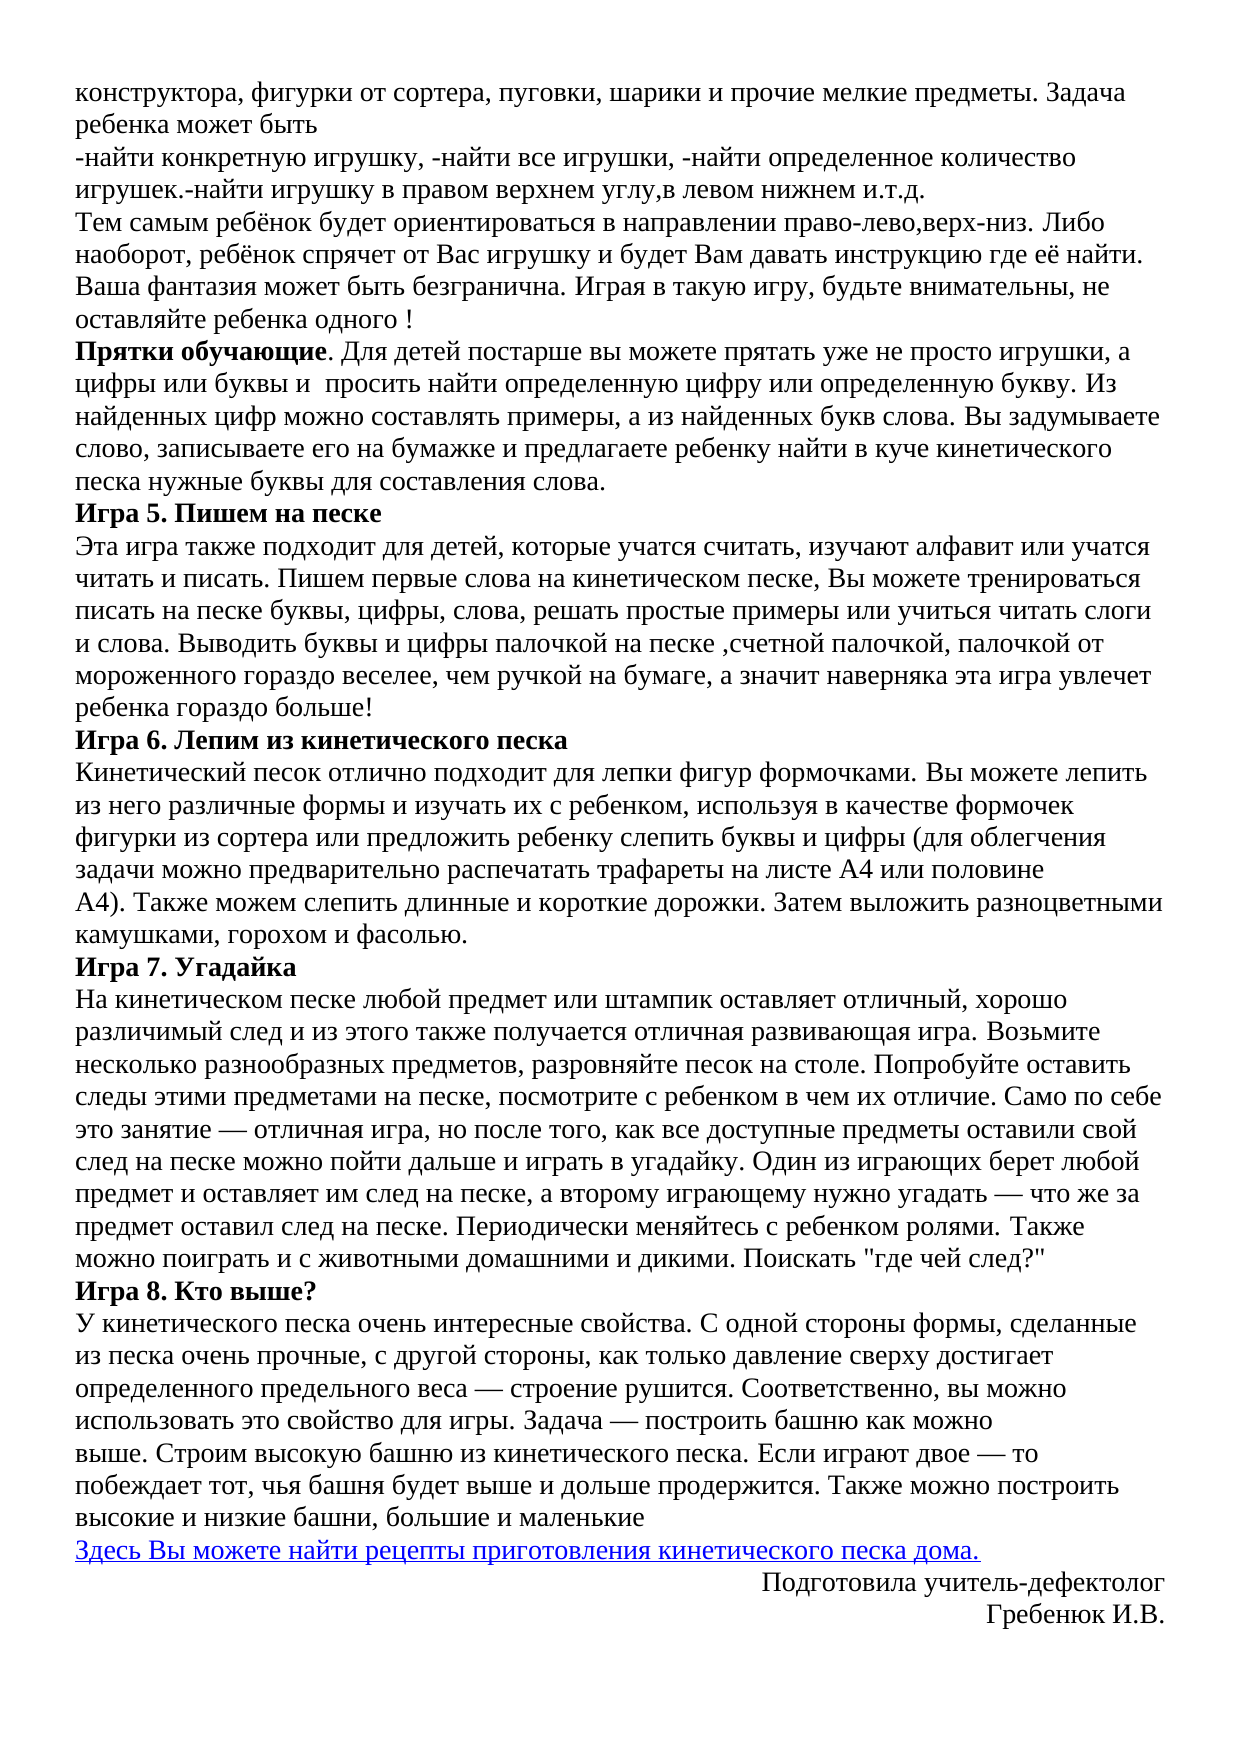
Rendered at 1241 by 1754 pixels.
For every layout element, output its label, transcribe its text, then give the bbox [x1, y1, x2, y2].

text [75, 75, 1165, 140]
text Игра 6. Лепим из кинетического песка [75, 723, 1165, 755]
text У кинетического песка очень интересные свойства. С одной стороны формы, сделанные из песка очень прочные, с другой стороны, как только давление сверху достигает определенного предельного веса — строение рушится. Соответственно, вы можно использовать это свойство для игры. Задача — построить башню как можно выше. Строим высокую башню из кинетического песка. Если играют двое — то побеждает тот, чья башня будет выше и дольше продержится. Также можно построить высокие и низкие башни, большие и маленькие [75, 1306, 1165, 1533]
text Здесь Вы можете найти рецепты приготовления кинетического песка дома. [75, 1533, 1165, 1565]
text Игра 8. Кто выше? [75, 1274, 1165, 1306]
text Тем самым ребёнок будет ориентироваться в направлении право-лево,верх-низ. Либо наоборот, ребёнок спрячет от Вас игрушку и будет Вам давать инструкцию где её найти. Ваша фантазия может быть безгранична. Играя в такую игру, будьте внимательны, не оставляйте ребенка одного ! [75, 204, 1165, 334]
text Игра 7. Угадайка [75, 950, 1165, 982]
text Подготовила учитель-дефектолог [75, 1565, 1165, 1598]
text Эта игра также подходит для детей, которые учатся считать, изучают алфавит или учатся читать и писать. Пишем первые слова на кинетическом песке, Вы можете тренироваться писать на песке буквы, цифры, слова, решать простые примеры или учиться читать слоги и слова. Выводить буквы и цифры палочкой на песке ,счетной палочкой, палочкой от мороженного гораздо веселее, чем ручкой на бумаге, а значит наверняка эта игра увлечет ребенка гораздо больше! [75, 528, 1165, 723]
text Игра 5. Пишем на песке [75, 496, 1165, 528]
text На кинетическом песке любой предмет или штампик оставляет отличный, хорошо различимый след и из этого также получается отличная развивающая игра. Возьмите несколько разнообразных предметов, разровняйте песок на столе. Попробуйте оставить следы этими предметами на песке, посмотрите с ребенком в чем их отличие. Само по себе это занятие — отличная игра, но после того, как все доступные предметы оставили свой след на песке можно пойти дальше и играть в угадайку. Один из играющих берет любой предмет и оставляет им след на песке, а второму играющему нужно угадать — что же за предмет оставил след на песке. Периодически меняйтесь с ребенком ролями. Также можно поиграть и с животными домашними и дикими. Поискать "где чей след?" [75, 982, 1165, 1274]
text Прятки обучающие. Для детей постарше вы можете прятать уже не просто игрушки, а цифры или буквы и просить найти определенную цифру или определенную букву. Из найденных цифр можно составлять примеры, а из найденных букв слова. Вы задумываете слово, записываете его на бумажке и предлагаете ребенку найти в куче кинетического песка нужные буквы для составления слова. [75, 334, 1165, 496]
text -найти конкретную игрушку, -найти все игрушки, -найти определенное количество игрушек.-найти игрушку в правом верхнем углу,в левом нижнем и.т.д. [75, 140, 1165, 204]
text Гребенюк И.В. [75, 1598, 1165, 1630]
text Кинетический песок отлично подходит для лепки фигур формочками. Вы можете лепить из него различные формы и изучать их с ребенком, используя в качестве формочек фигурки из сортера или предложить ребенку слепить буквы и цифры (для облегчения задачи можно предварительно распечатать трафареты на листе А4 или половине А4). Также можем слепить длинные и короткие дорожки. Затем выложить разноцветными камушками, горохом и фасолью. [75, 755, 1165, 950]
